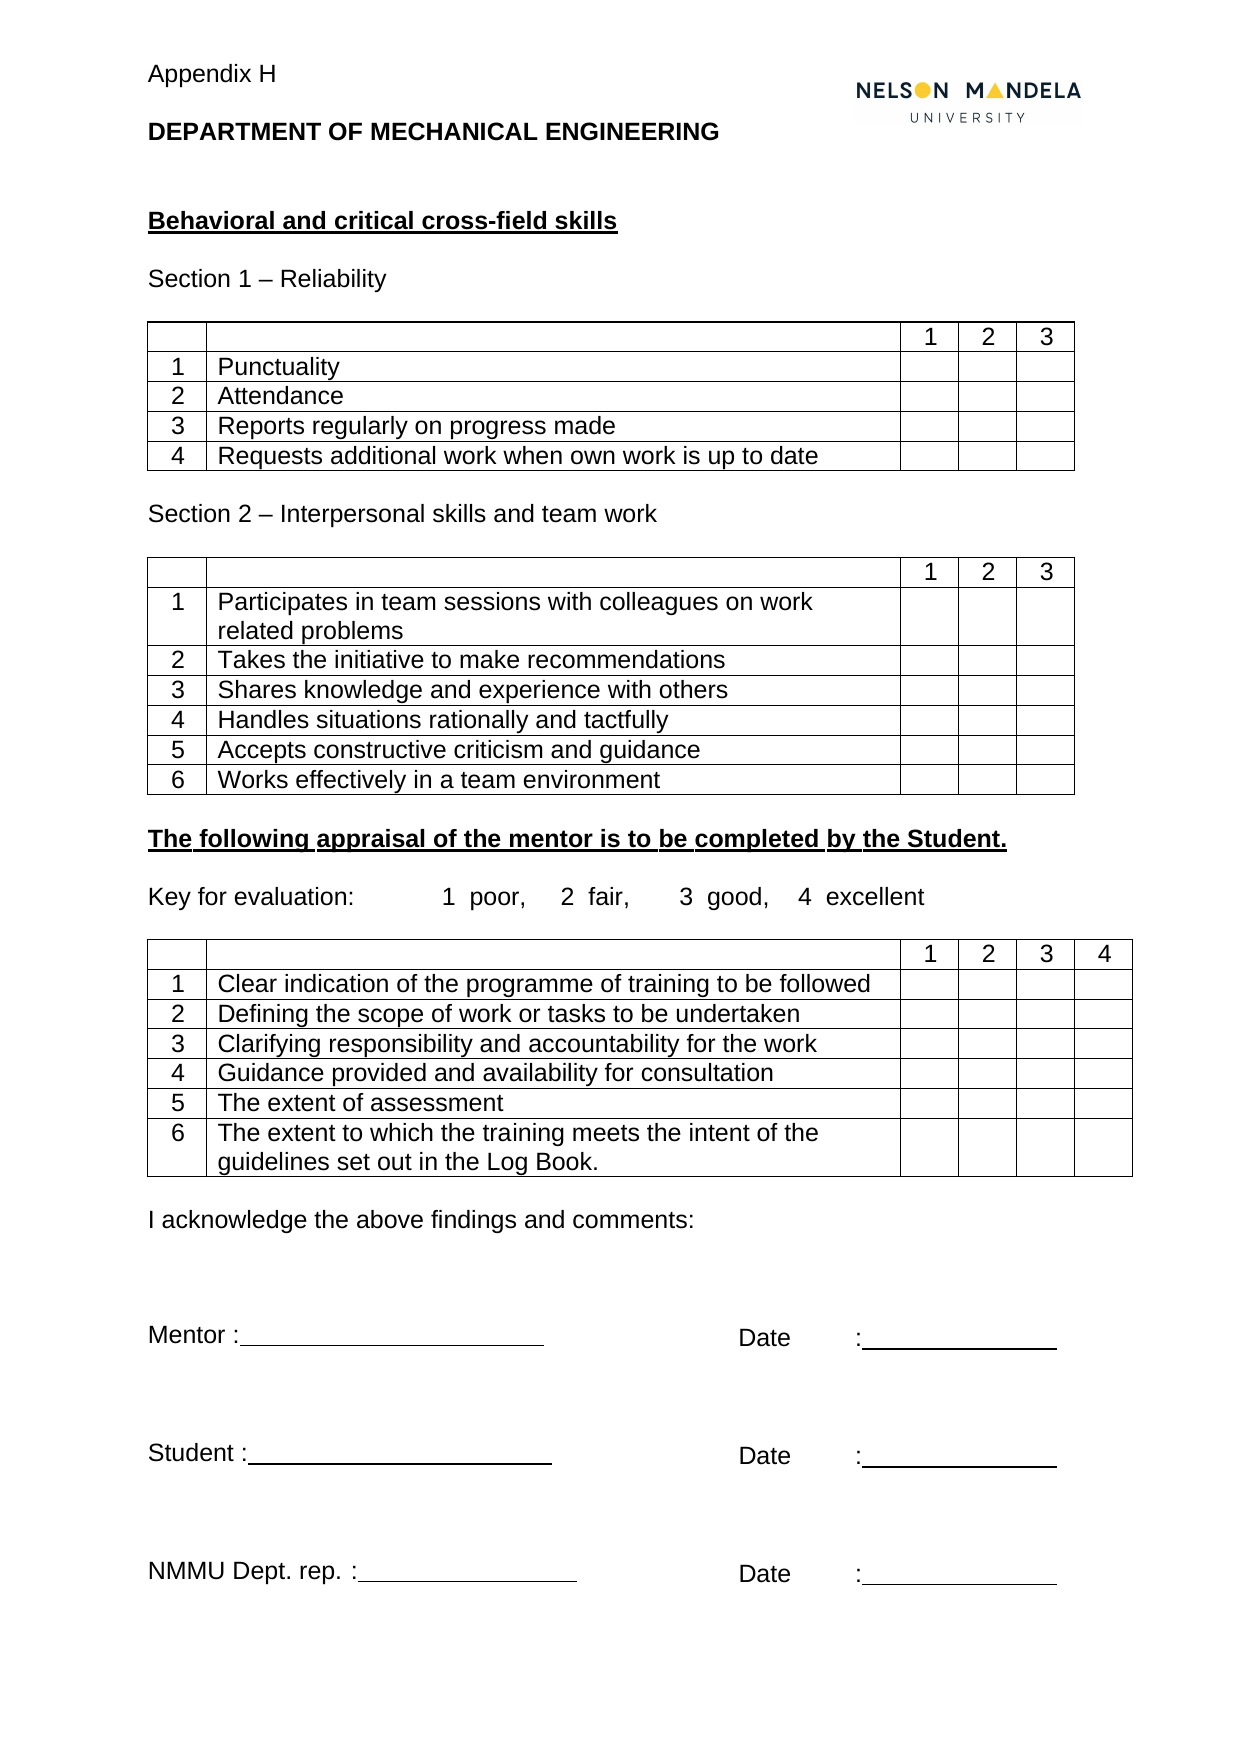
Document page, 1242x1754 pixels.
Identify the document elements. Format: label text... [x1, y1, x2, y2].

table_cell [901, 646, 958, 675]
text Mentor : [148, 1320, 552, 1348]
table_cell [1075, 970, 1132, 998]
table_cell Participates in team sessions with colleagues on work related problems [207, 588, 900, 645]
table_cell [901, 382, 958, 411]
table_cell Works effectively in a team environment [207, 765, 900, 794]
table_cell [959, 412, 1016, 441]
table_cell [1017, 676, 1074, 705]
table_cell [901, 1029, 958, 1058]
table_cell [1017, 442, 1074, 470]
table_cell [959, 736, 1016, 764]
table_cell [1017, 352, 1074, 381]
table_cell [959, 765, 1016, 794]
table_cell The extent to which the training meets the intent of the guidelines set out in the Log Book. [207, 1119, 900, 1176]
table_cell Guidance provided and availability for consultation [207, 1059, 900, 1088]
table_header 3 [1017, 558, 1074, 587]
table_cell [901, 736, 958, 764]
table_header 1 [901, 558, 958, 587]
table_cell [959, 1089, 1016, 1118]
table_cell Attendance [207, 382, 900, 411]
table_header [148, 323, 206, 351]
table_header [148, 940, 206, 969]
table_cell [901, 676, 958, 705]
table_cell [901, 352, 958, 381]
table_cell 2 [148, 382, 206, 411]
table_cell [959, 352, 1016, 381]
table_cell [901, 1000, 958, 1028]
table_cell [1017, 970, 1074, 998]
table_cell [959, 1059, 1016, 1088]
table_cell [1017, 1059, 1074, 1088]
table_cell 6 [148, 1119, 206, 1176]
table_cell [959, 382, 1016, 411]
table_header 3 [1017, 323, 1074, 351]
table_cell [901, 1089, 958, 1118]
table_cell [1017, 588, 1074, 645]
table_cell [959, 1119, 1016, 1176]
table_cell [1017, 1089, 1074, 1118]
table_header [207, 323, 900, 351]
table_cell [959, 588, 1016, 645]
table_cell [901, 442, 958, 470]
table_cell [1017, 1119, 1074, 1176]
table_cell Clarifying responsibility and accountability for the work [207, 1029, 900, 1058]
table_cell [1017, 765, 1074, 794]
table_cell 6 [148, 765, 206, 794]
table_cell Punctuality [207, 352, 900, 381]
table_cell [1017, 706, 1074, 734]
table_cell 2 [148, 646, 206, 675]
table_cell [1075, 1000, 1132, 1028]
table_cell [1075, 1029, 1132, 1058]
table_cell [901, 970, 958, 998]
table_cell [901, 1119, 958, 1176]
table_cell Takes the initiative to make recommendations [207, 646, 900, 675]
text Section 1 – Reliability [148, 264, 1150, 292]
table_header 3 [1017, 940, 1074, 969]
table_cell [959, 646, 1016, 675]
table_cell 4 [148, 442, 206, 470]
table_cell Requests additional work when own work is up to date [207, 442, 900, 470]
table_cell [901, 1059, 958, 1088]
text Section 2 – Interpersonal skills and team work [148, 499, 1150, 527]
text Date : [738, 1441, 1150, 1469]
table_cell [959, 676, 1016, 705]
table_cell [1075, 1059, 1132, 1088]
table_cell 1 [148, 970, 206, 998]
table_header 4 [1075, 940, 1132, 969]
table_cell Reports regularly on progress made [207, 412, 900, 441]
text Date : [738, 1559, 1150, 1588]
table_cell 1 [148, 588, 206, 645]
table_cell 4 [148, 706, 206, 734]
table_cell [1075, 1119, 1132, 1176]
table_header 2 [959, 940, 1016, 969]
table_cell 3 [148, 676, 206, 705]
table_cell [1017, 1000, 1074, 1028]
table_cell The extent of assessment [207, 1089, 900, 1118]
table_cell 2 [148, 1000, 206, 1028]
table_header 2 [959, 323, 1016, 351]
table_cell 3 [148, 412, 206, 441]
table_cell 3 [148, 1029, 206, 1058]
table_cell 5 [148, 1089, 206, 1118]
table_header 2 [959, 558, 1016, 587]
text NMMU Dept. rep. : [148, 1556, 586, 1585]
text Student : [148, 1438, 561, 1466]
text The following appraisal of the mentor is to be completed by the Student. [148, 824, 1150, 852]
table_cell 4 [148, 1059, 206, 1088]
table_cell [959, 442, 1016, 470]
table_header 1 [901, 323, 958, 351]
table_cell Clear indication of the programme of training to be followed [207, 970, 900, 998]
table_cell [959, 1029, 1016, 1058]
text I acknowledge the above findings and comments: [148, 1205, 1150, 1233]
table_cell [1017, 382, 1074, 411]
table_header 1 [901, 940, 958, 969]
table_cell Accepts constructive criticism and guidance [207, 736, 900, 764]
table_header [207, 940, 900, 969]
table_cell [959, 1000, 1016, 1028]
table_cell 5 [148, 736, 206, 764]
table_cell [959, 706, 1016, 734]
table_cell [901, 706, 958, 734]
table_cell 1 [148, 352, 206, 381]
table_cell Handles situations rationally and tactfully [207, 706, 900, 734]
table_header [148, 558, 206, 587]
table_cell Defining the scope of work or tasks to be undertaken [207, 1000, 900, 1028]
table_cell [1017, 412, 1074, 441]
table_cell [1017, 736, 1074, 764]
table_cell [959, 970, 1016, 998]
table_cell [901, 765, 958, 794]
table_cell [901, 588, 958, 645]
table_cell [1075, 1089, 1132, 1118]
table_cell [901, 412, 958, 441]
text Date : [738, 1323, 1150, 1351]
table_header [207, 558, 900, 587]
picture [852, 79, 1082, 126]
table_cell Shares knowledge and experience with others [207, 676, 900, 705]
table_cell [1017, 646, 1074, 675]
text Behavioral and critical cross-field skills [148, 206, 1150, 235]
table_cell [1017, 1029, 1074, 1058]
text Key for evaluation: 1 poor, 2 fair, 3 good, 4 excellent [148, 881, 1150, 909]
